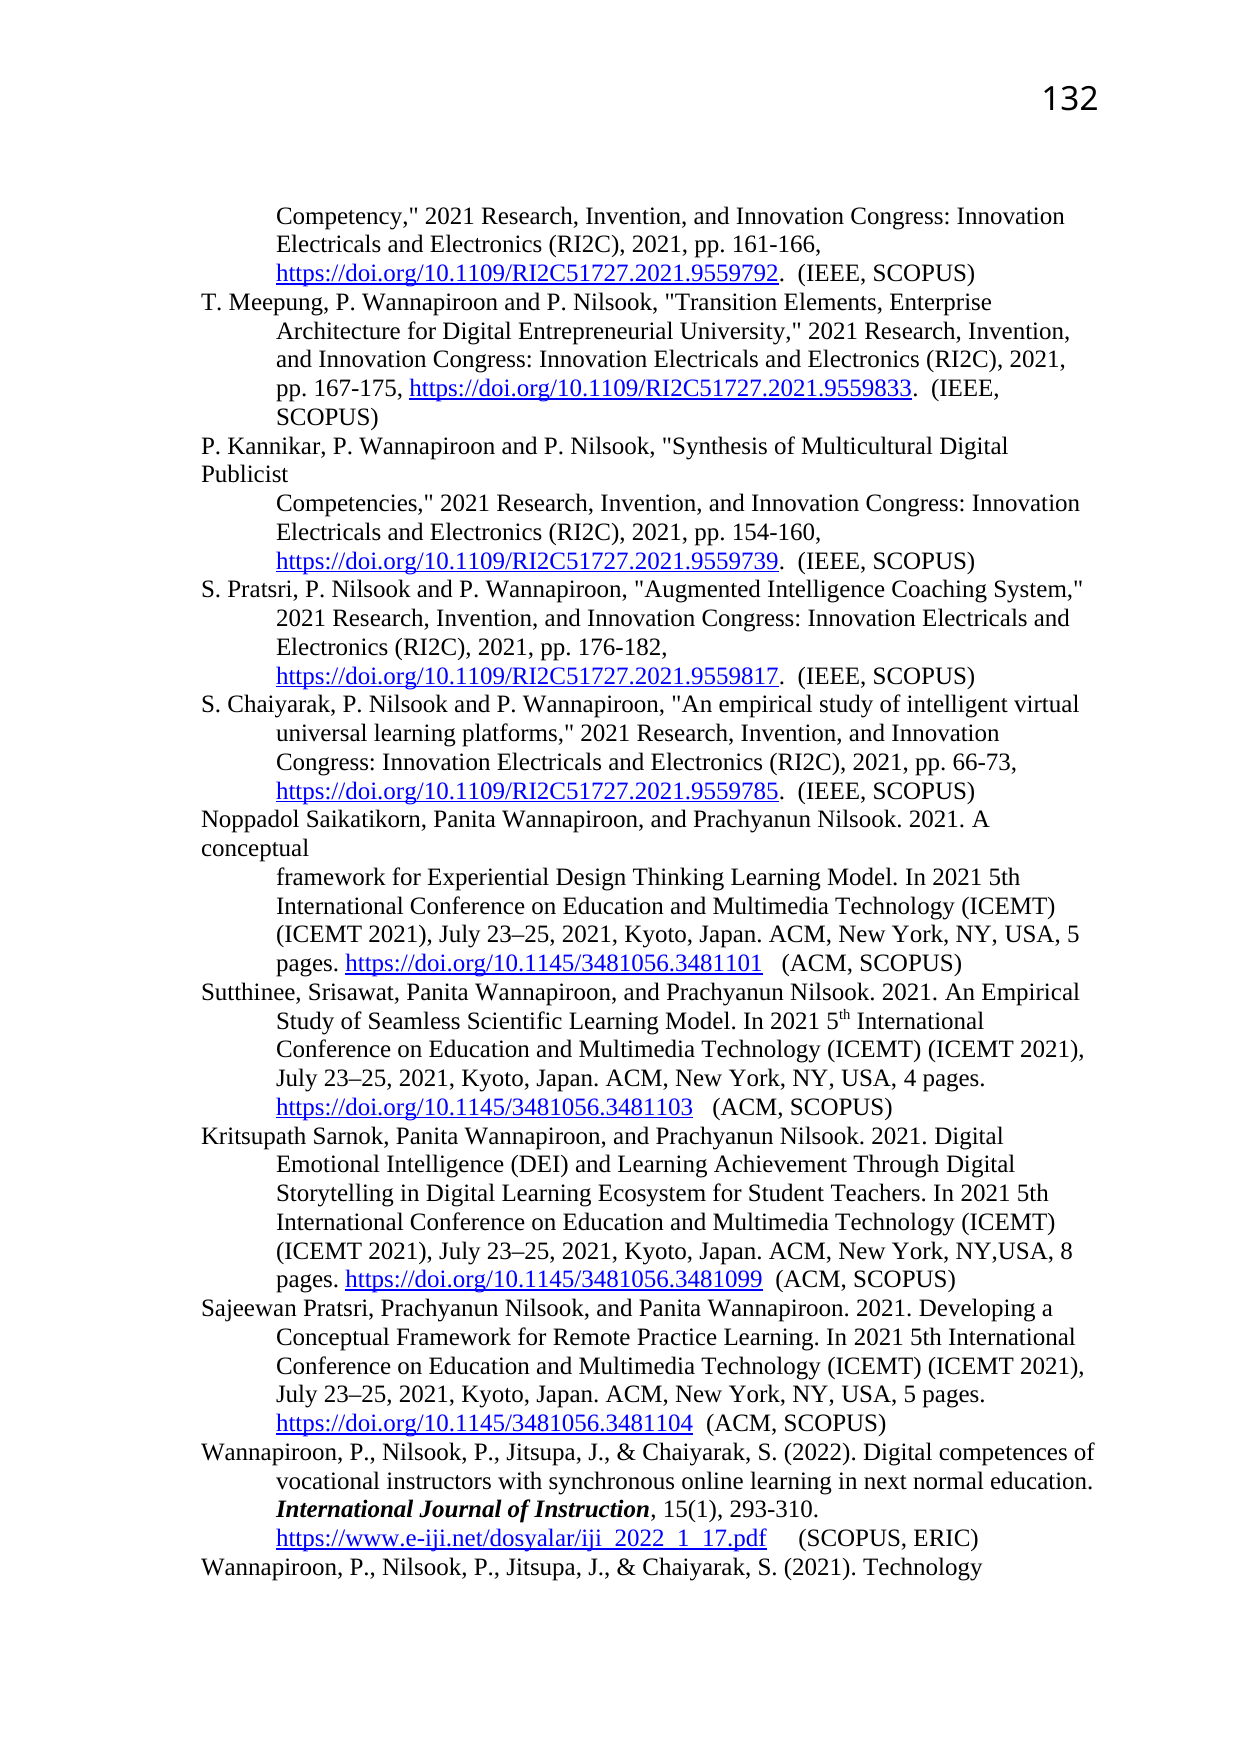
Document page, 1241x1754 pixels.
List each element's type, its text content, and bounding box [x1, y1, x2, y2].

text S. Pratsri, P. Nilsook and P. Wannapiroon, "Augmented Intelligence Coaching System," [201, 574, 1098, 603]
text 2021 Research, Invention, and Innovation Congress: Innovation Electricals and Electronics (RI2C), 2021, pp. 176-182, [276, 603, 1098, 661]
text Sajeewan Pratsri, Prachyanun Nilsook, and Panita Wannapiroon. 2021. Developing a [201, 1293, 1098, 1322]
text S. Chaiyarak, P. Nilsook and P. Wannapiroon, "An empirical study of intelligent virtual [201, 689, 1098, 718]
text universal learning platforms," 2021 Research, Invention, and Innovation Congress: Innovation Electricals and Electronics (RI2C), 2021, pp. 66-73, https://doi.org/10.1109/RI2C51727.2021.9559785. (IEEE, SCOPUS) [276, 718, 1098, 804]
text https://doi.org/10.1145/3481056.3481103 (ACM, SCOPUS) [276, 1092, 1098, 1121]
text Study of Seamless Scientific Learning Model. In 2021 5th International Conference on Education and Multimedia Technology (ICEMT) (ICEMT 2021), July 23–25, 2021, Kyoto, Japan. ACM, New York, NY, USA, 4 pages. [276, 1006, 1098, 1092]
text https://doi.org/10.1109/RI2C51727.2021.9559739. (IEEE, SCOPUS) [276, 546, 1098, 574]
text T. Meepung, P. Wannapiroon and P. Nilsook, "Transition Elements, Enterprise [201, 287, 1098, 316]
text Sutthinee, Srisawat, Panita Wannapiroon, and Prachyanun Nilsook. 2021. An Empirical [201, 977, 1098, 1006]
text Competency," 2021 Research, Invention, and Innovation Congress: Innovation Electricals and Electronics (RI2C), 2021, pp. 161-166, https://doi.org/10.1109/RI2C51727.2021.9559792. (IEEE, SCOPUS) [276, 201, 1098, 287]
text Architecture for Digital Entrepreneurial University," 2021 Research, Invention, and Innovation Congress: Innovation Electricals and Electronics (RI2C), 2021, pp. 167-175, https://doi.org/10.1109/RI2C51727.2021.9559833. (IEEE, SCOPUS) [276, 316, 1098, 431]
text Kritsupath Sarnok, Panita Wannapiroon, and Prachyanun Nilsook. 2021. Digital [201, 1121, 1098, 1149]
text Wannapiroon, P., Nilsook, P., Jitsupa, J., & Chaiyarak, S. (2021). Technology [201, 1552, 1098, 1581]
text https://www.e-iji.net/dosyalar/iji_2022_1_17.pdf (SCOPUS, ERIC) [201, 1523, 1098, 1552]
text Noppadol Saikatikorn, Panita Wannapiroon, and Prachyanun Nilsook. 2021. A conceptual [201, 804, 1098, 862]
text P. Kannikar, P. Wannapiroon and P. Nilsook, "Synthesis of Multicultural Digital Publicist [201, 431, 1098, 488]
text Conceptual Framework for Remote Practice Learning. In 2021 5th International Conference on Education and Multimedia Technology (ICEMT) (ICEMT 2021), July 23–25, 2021, Kyoto, Japan. ACM, New York, NY, USA, 5 pages. https://doi.org/10.1145/3481056.3481104 (ACM, SCOPUS) [276, 1322, 1098, 1437]
text Emotional Intelligence (DEI) and Learning Achievement Through Digital Storytelling in Digital Learning Ecosystem for Student Teachers. In 2021 5th International Conference on Education and Multimedia Technology (ICEMT) (ICEMT 2021), July 23–25, 2021, Kyoto, Japan. ACM, New York, NY,USA, 8 pages. https://doi.org/10.1145/3481056.3481099 (ACM, SCOPUS) [276, 1149, 1098, 1293]
text https://doi.org/10.1109/RI2C51727.2021.9559817. (IEEE, SCOPUS) [276, 661, 1098, 689]
text Competencies," 2021 Research, Invention, and Innovation Congress: Innovation Electricals and Electronics (RI2C), 2021, pp. 154-160, [276, 488, 1098, 546]
text Wannapiroon, P., Nilsook, P., Jitsupa, J., & Chaiyarak, S. (2022). Digital competences of [201, 1437, 1098, 1466]
text vocational instructors with synchronous online learning in next normal education. International Journal of Instruction, 15(1), 293-310. [276, 1466, 1098, 1523]
text framework for Experiential Design Thinking Learning Model. In 2021 5th International Conference on Education and Multimedia Technology (ICEMT) (ICEMT 2021), July 23–25, 2021, Kyoto, Japan. ACM, New York, NY, USA, 5 pages. https://doi.org/10.1145/3481056.3481101 (ACM, SCOPUS) [276, 862, 1098, 977]
